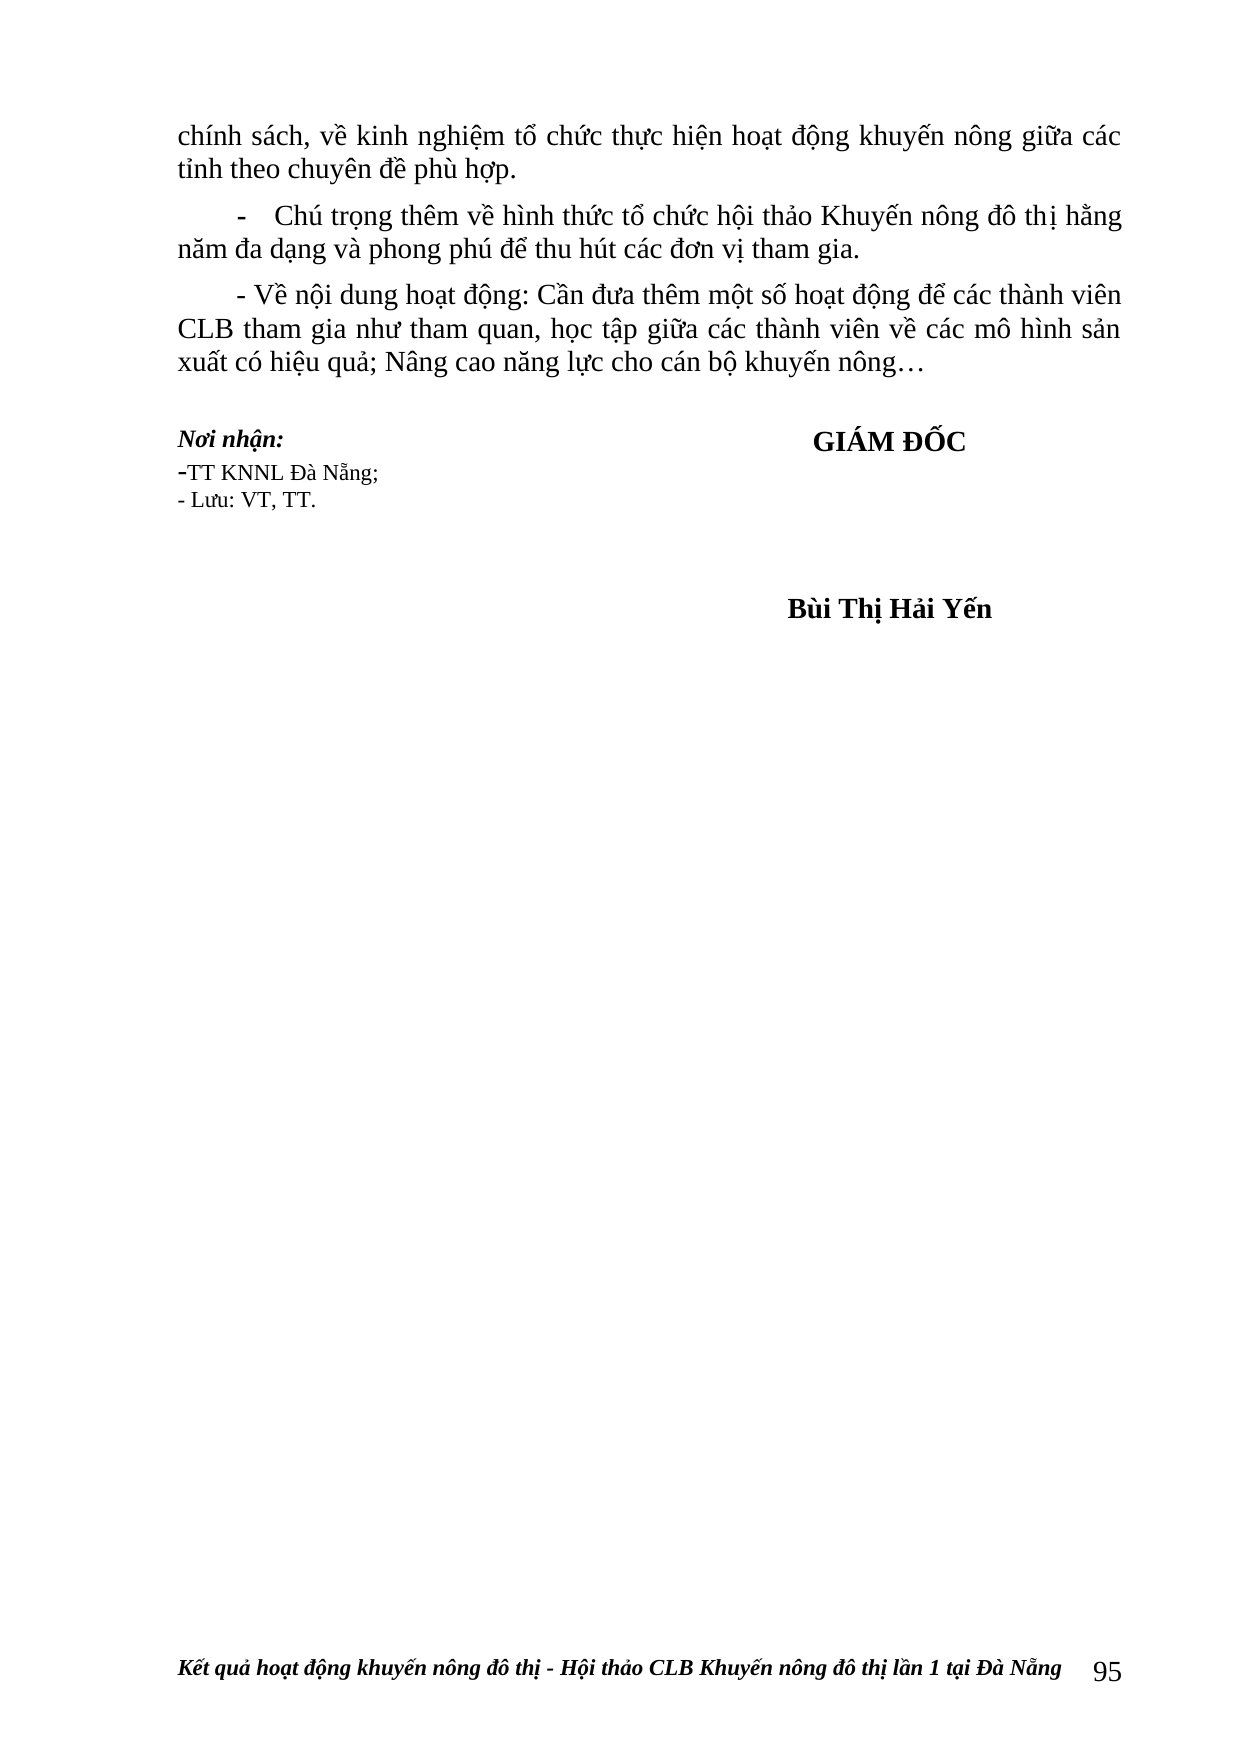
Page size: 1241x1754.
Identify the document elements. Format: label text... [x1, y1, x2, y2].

list Chú trọng thêm về hình thức tổ chức hội thảo Khuyến nông đô thị hằng năm đa dạng và phong phú để thu hút các đơn vị tham gia. [177, 198, 1122, 265]
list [177, 118, 1122, 185]
text - Về nội dung hoạt động: Cần đưa thêm một số hoạt động để các thành viên CLB tham gia như tham quan, học tập giữa các thành viên về các mô hình sản xuất có hiệu quả; Nâng cao năng lực cho cán bộ khuyến nông… [177, 277, 1122, 378]
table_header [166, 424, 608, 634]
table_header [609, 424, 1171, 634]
